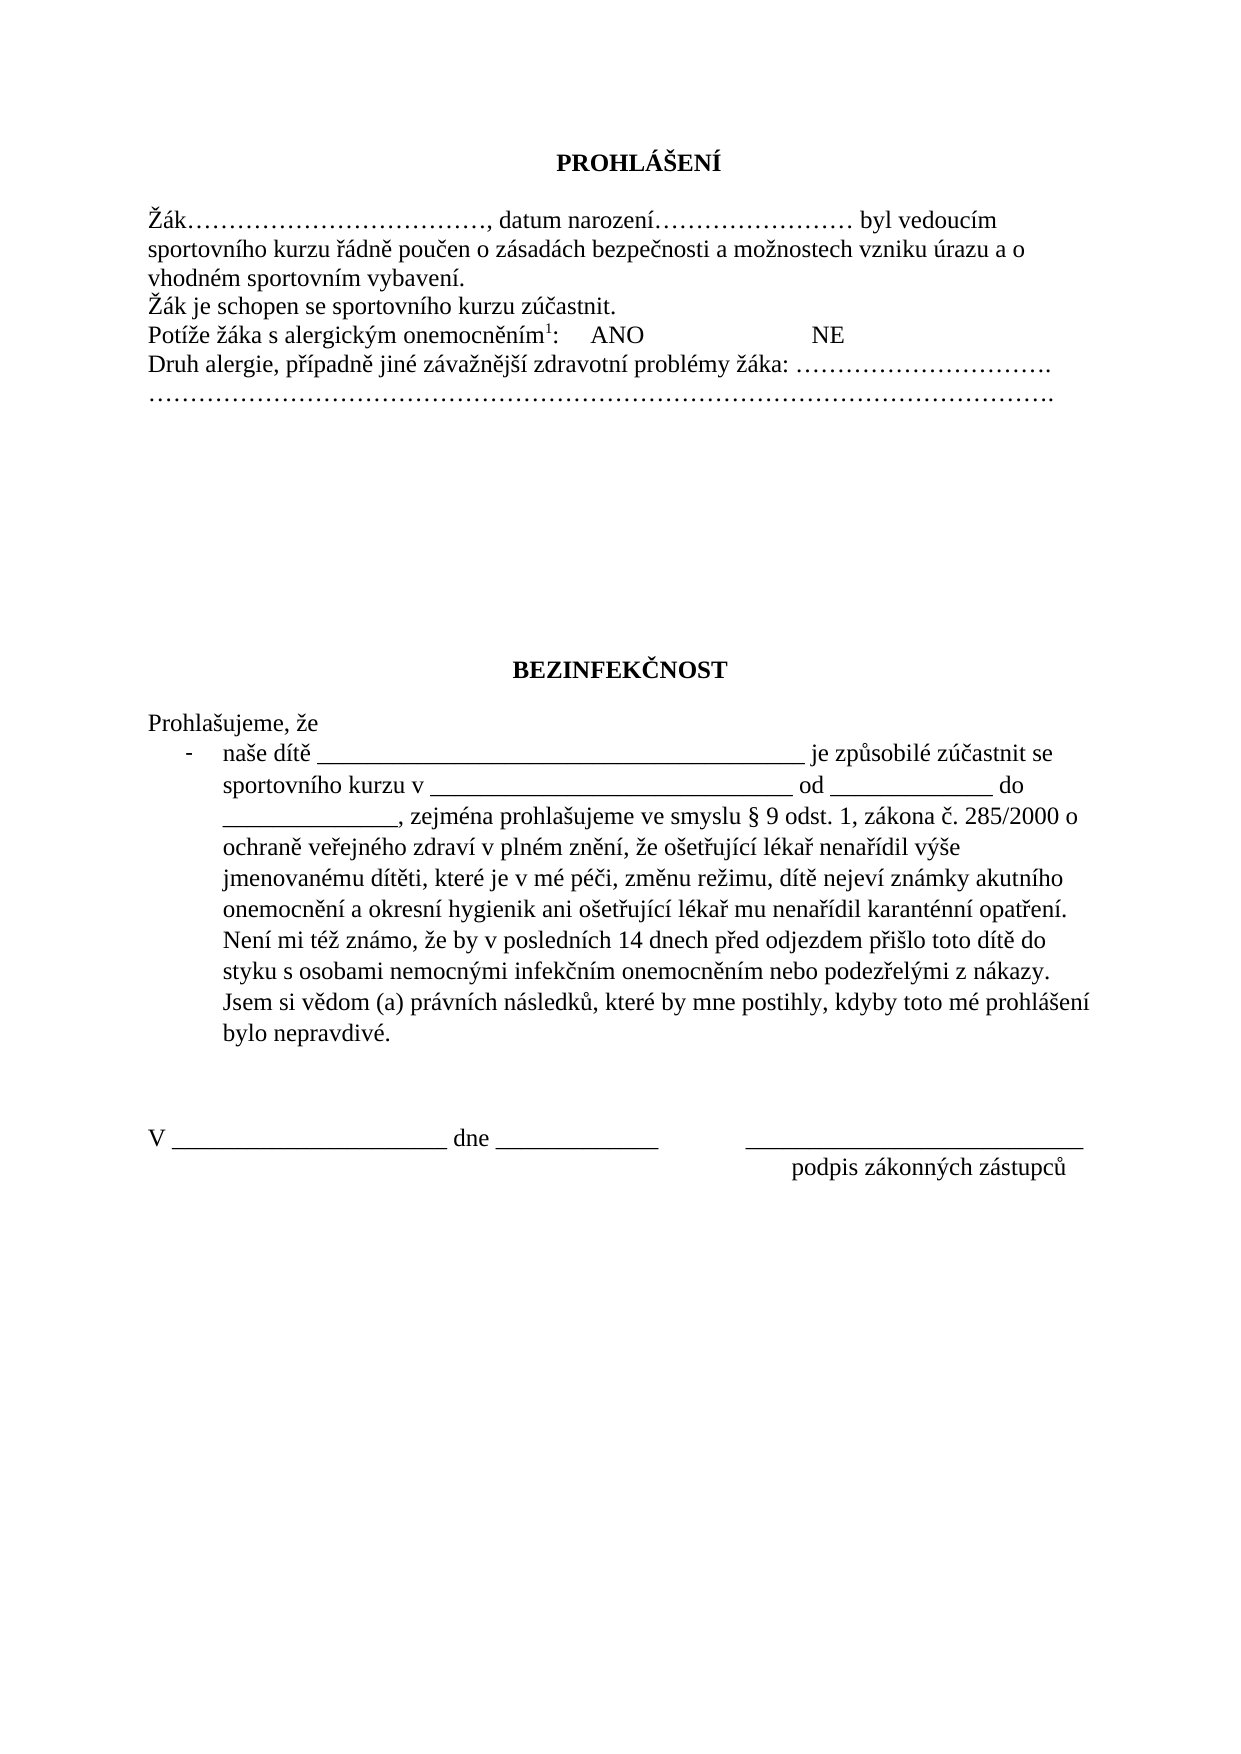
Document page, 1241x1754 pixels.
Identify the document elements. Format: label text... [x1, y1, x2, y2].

text Prohlašujeme, že [148, 708, 1093, 737]
text V ______________________ dne _____________ ___________________________ [148, 1123, 1093, 1152]
text Potíže žáka s alergickým onemocněním1: ANO NE [148, 320, 1093, 349]
text Žák………………………………, datum narození…………………… byl vedoucím sportovního kurzu řádně poučen o zásadách bezpečnosti a možnostech vzniku úrazu a o vhodném sportovním vybavení. [148, 205, 1093, 291]
text Žák je schopen se sportovního kurzu zúčastnit. [148, 291, 1093, 320]
list naše dítě _______________________________________ je způsobilé zúčastnit se sportovního kurzu v _____________________________ od _____________ do ______________, zejména prohlašujeme ve smyslu § 9 odst. 1, zákona č. 285/2000 o ochraně veřejného zdraví v plném znění, že ošetřující lékař nenařídil výše jmenovanému dítěti, které je v mé péči, změnu režimu, dítě nejeví známky akutního onemocnění a okresní hygienik ani ošetřující lékař mu nenařídil karanténní opatření. Není mi též známo, že by v posledních 14 dnech před odjezdem přišlo toto dítě do styku s osobami nemocnými infekčním onemocněním nebo podezřelými z nákazy. Jsem si vědom (a) právních následků, které by mne postihly, kdyby toto mé prohlášení bylo nepravdivé. [185, 737, 1093, 1047]
text podpis zákonných zástupců [148, 1152, 1093, 1181]
text Druh alergie, případně jiné závažnější zdravotní problémy žáka: …………………………. ………………………………………………………………………………………………. [148, 349, 1093, 406]
text BEZINFEKČNOST [148, 656, 1093, 684]
subtitle PROHLÁŠENÍ [185, 148, 1093, 176]
